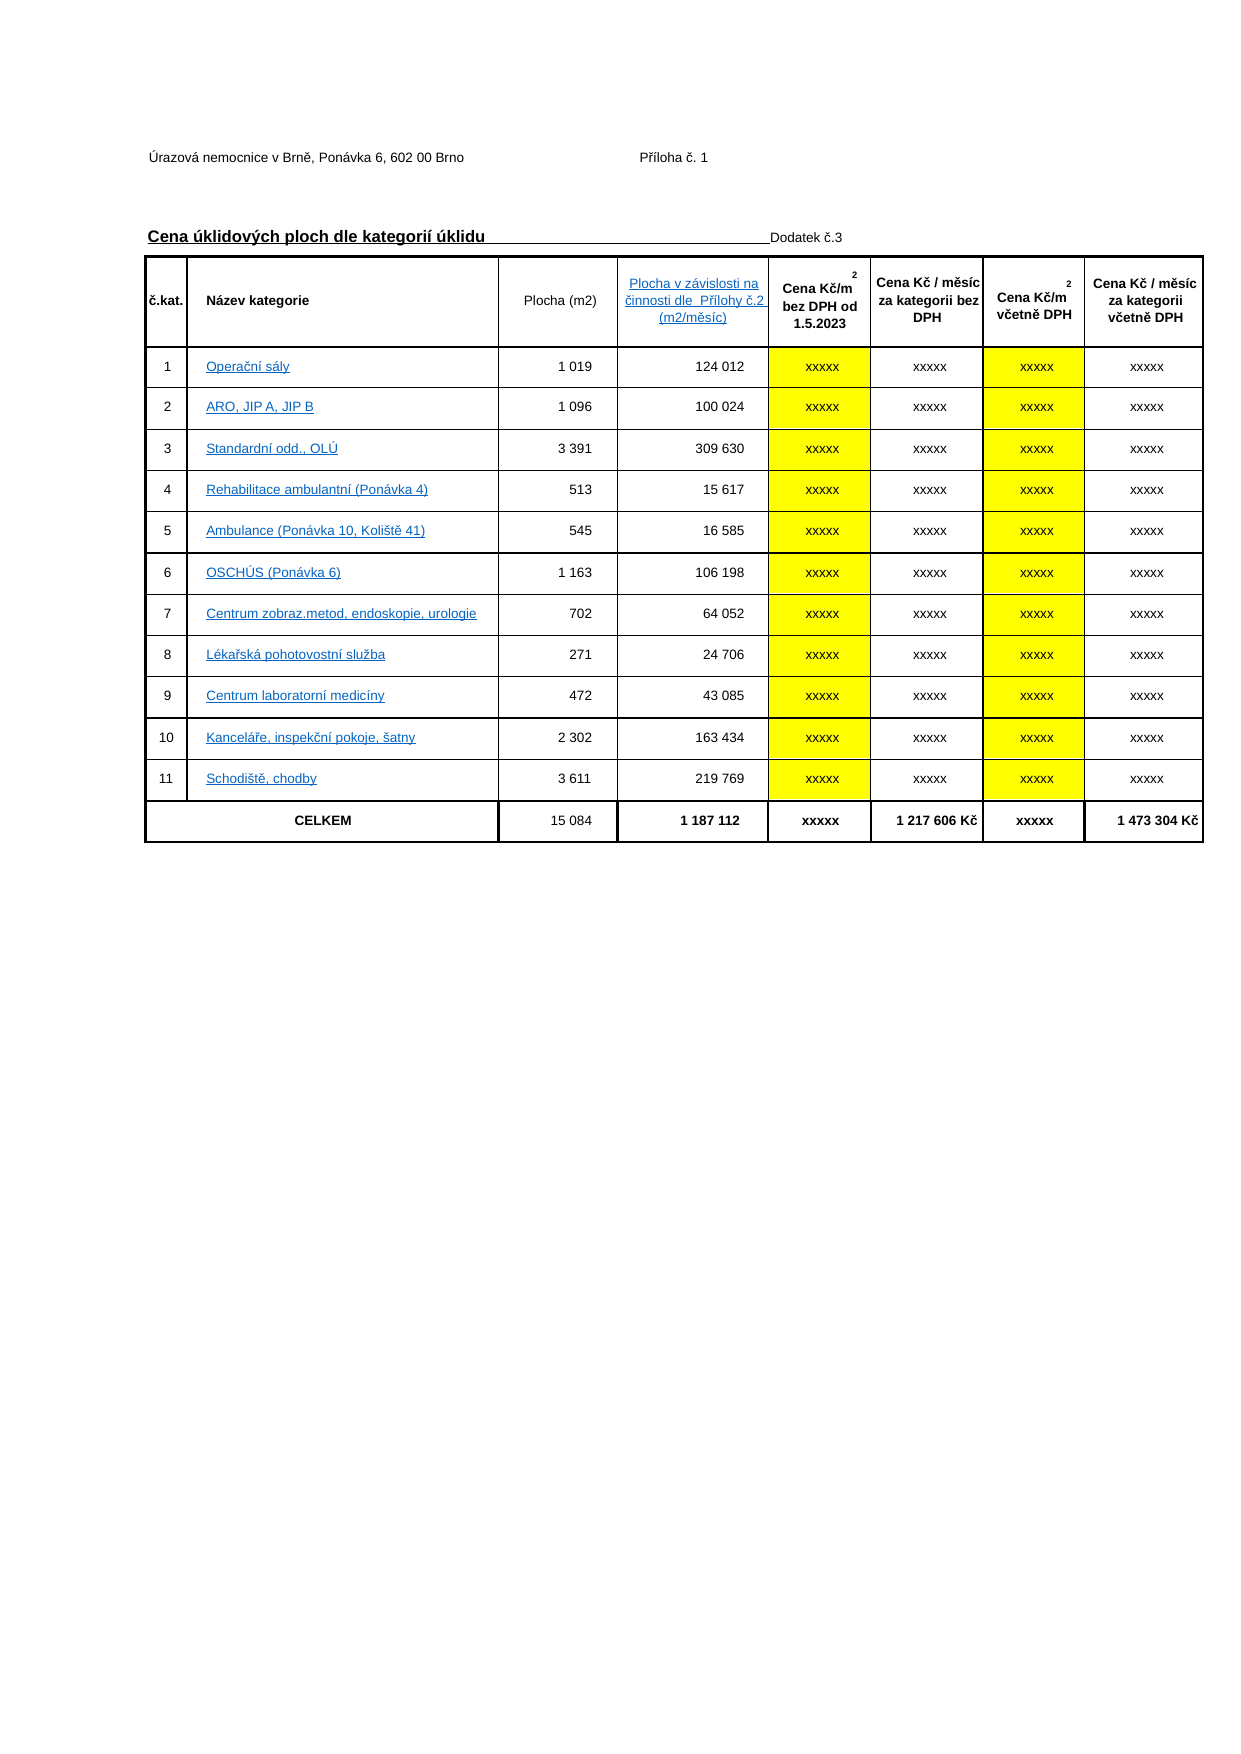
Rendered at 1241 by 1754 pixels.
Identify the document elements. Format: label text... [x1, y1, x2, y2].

table_cell xxxxx [1085, 719, 1202, 758]
table_cell xxxxx [769, 802, 870, 841]
text Cena úklidových ploch dle kategorií úklidu Dodatek č.3 [147, 227, 1093, 246]
table_cell 8 [147, 636, 186, 676]
table_cell Rehabilitace ambulantní (Ponávka 4) [188, 471, 498, 511]
table_cell xxxxx [769, 388, 870, 428]
table_cell 472 [499, 677, 617, 717]
table_cell xxxxx [769, 512, 870, 552]
table_cell 106 198 [618, 554, 768, 593]
table_header č.kat. [147, 258, 186, 346]
table_cell 4 [147, 471, 186, 511]
table_cell xxxxx [984, 388, 1084, 428]
table_cell Centrum zobraz.metod, endoskopie, urologie [188, 595, 498, 635]
table_cell 1 217 606 Kč [872, 802, 982, 841]
table_cell xxxxx [871, 348, 982, 387]
table_cell xxxxx [984, 636, 1084, 676]
table_cell xxxxx [871, 512, 982, 552]
table_cell 3 391 [499, 430, 617, 470]
table_cell xxxxx [1085, 760, 1202, 799]
table_cell xxxxx [769, 554, 870, 593]
table_cell 545 [499, 512, 617, 552]
table_cell xxxxx [984, 554, 1084, 593]
table_cell 1 163 [499, 554, 617, 593]
table_header Cena Kč / měsíc za kategorii bez DPH [871, 258, 982, 346]
table_cell xxxxx [871, 388, 982, 428]
table_cell ARO, JIP A, JIP B [188, 388, 498, 428]
table_cell xxxxx [1085, 554, 1202, 593]
table_cell xxxxx [1085, 595, 1202, 635]
table_header 2 Cena Kč/m včetně DPH [984, 258, 1084, 346]
table_cell xxxxx [871, 760, 982, 799]
table_cell Lékařská pohotovostní služba [188, 636, 498, 676]
table_cell xxxxx [984, 471, 1084, 511]
table_cell xxxxx [1085, 388, 1202, 428]
table_cell 7 [147, 595, 186, 635]
table_cell xxxxx [984, 802, 1083, 841]
table_cell 3 [147, 430, 186, 470]
table_cell xxxxx [769, 348, 870, 387]
table_cell xxxxx [769, 719, 870, 758]
table_cell Schodiště, chodby [188, 760, 498, 799]
table_cell xxxxx [769, 760, 870, 799]
table_cell 5 [147, 512, 186, 552]
table_cell xxxxx [769, 471, 870, 511]
table_cell xxxxx [871, 636, 982, 676]
table_cell 100 024 [618, 388, 768, 428]
table_cell 3 611 [499, 760, 617, 799]
table_cell xxxxx [984, 348, 1084, 387]
table_cell 1 473 304 Kč [1086, 802, 1202, 841]
table_cell 9 [147, 677, 186, 717]
table_cell xxxxx [984, 430, 1084, 470]
table_cell 1 096 [499, 388, 617, 428]
table_cell Operační sály [188, 348, 498, 387]
table_cell 6 [147, 554, 186, 593]
table_cell 16 585 [618, 512, 768, 552]
table_header Plocha (m2) [499, 258, 617, 346]
table_cell xxxxx [769, 430, 870, 470]
table_cell 2 [147, 388, 186, 428]
table_cell xxxxx [769, 595, 870, 635]
table_cell 1 019 [499, 348, 617, 387]
table_cell CELKEM [147, 802, 497, 841]
table_cell xxxxx [1085, 512, 1202, 552]
table_cell xxxxx [871, 471, 982, 511]
table_cell xxxxx [871, 677, 982, 717]
table_cell xxxxx [1085, 471, 1202, 511]
table_cell xxxxx [871, 430, 982, 470]
table_cell Standardní odd., OLÚ [188, 430, 498, 470]
table_cell Ambulance (Ponávka 10, Koliště 41) [188, 512, 498, 552]
table_cell 64 052 [618, 595, 768, 635]
table_cell 163 434 [618, 719, 768, 758]
table_cell 10 [147, 719, 186, 758]
table_cell xxxxx [984, 719, 1084, 758]
table_cell 43 085 [618, 677, 768, 717]
table_cell xxxxx [984, 595, 1084, 635]
text Úrazová nemocnice v Brně, Ponávka 6, 602 00 Brno Příloha č. 1 [147, 149, 1093, 165]
table_cell xxxxx [1085, 430, 1202, 470]
table_cell 11 [147, 760, 186, 799]
table_cell 15 617 [618, 471, 768, 511]
table_header 2 Cena Kč/m bez DPH od 1.5.2023 [769, 258, 870, 346]
table_cell xxxxx [1085, 677, 1202, 717]
table_cell 309 630 [618, 430, 768, 470]
table_cell Centrum laboratorní medicíny [188, 677, 498, 717]
table_cell xxxxx [984, 512, 1084, 552]
table_cell xxxxx [769, 677, 870, 717]
table_cell xxxxx [871, 719, 982, 758]
table_cell 124 012 [618, 348, 768, 387]
table_header Název kategorie [188, 258, 498, 346]
table_header Cena Kč / měsíc za kategorii včetně DPH [1085, 258, 1202, 346]
table_cell xxxxx [984, 677, 1084, 717]
table_cell 702 [499, 595, 617, 635]
table_cell 15 084 [500, 802, 616, 841]
table_cell 219 769 [618, 760, 768, 799]
table_cell 2 302 [499, 719, 617, 758]
table_cell 24 706 [618, 636, 768, 676]
table_cell xxxxx [871, 595, 982, 635]
table_cell 1 [147, 348, 186, 387]
table_cell 513 [499, 471, 617, 511]
table_cell xxxxx [769, 636, 870, 676]
table_cell 1 187 112 [619, 802, 767, 841]
table_cell OSCHÚS (Ponávka 6) [188, 554, 498, 593]
table_cell Kanceláře, inspekční pokoje, šatny [188, 719, 498, 758]
table_cell 271 [499, 636, 617, 676]
table_cell xxxxx [984, 760, 1084, 799]
table_cell xxxxx [1085, 636, 1202, 676]
table_cell xxxxx [1085, 348, 1202, 387]
table_cell xxxxx [871, 554, 982, 593]
table_header Plocha v závislosti na činnosti dle Přílohy č.2 (m2/měsíc) [618, 258, 768, 346]
